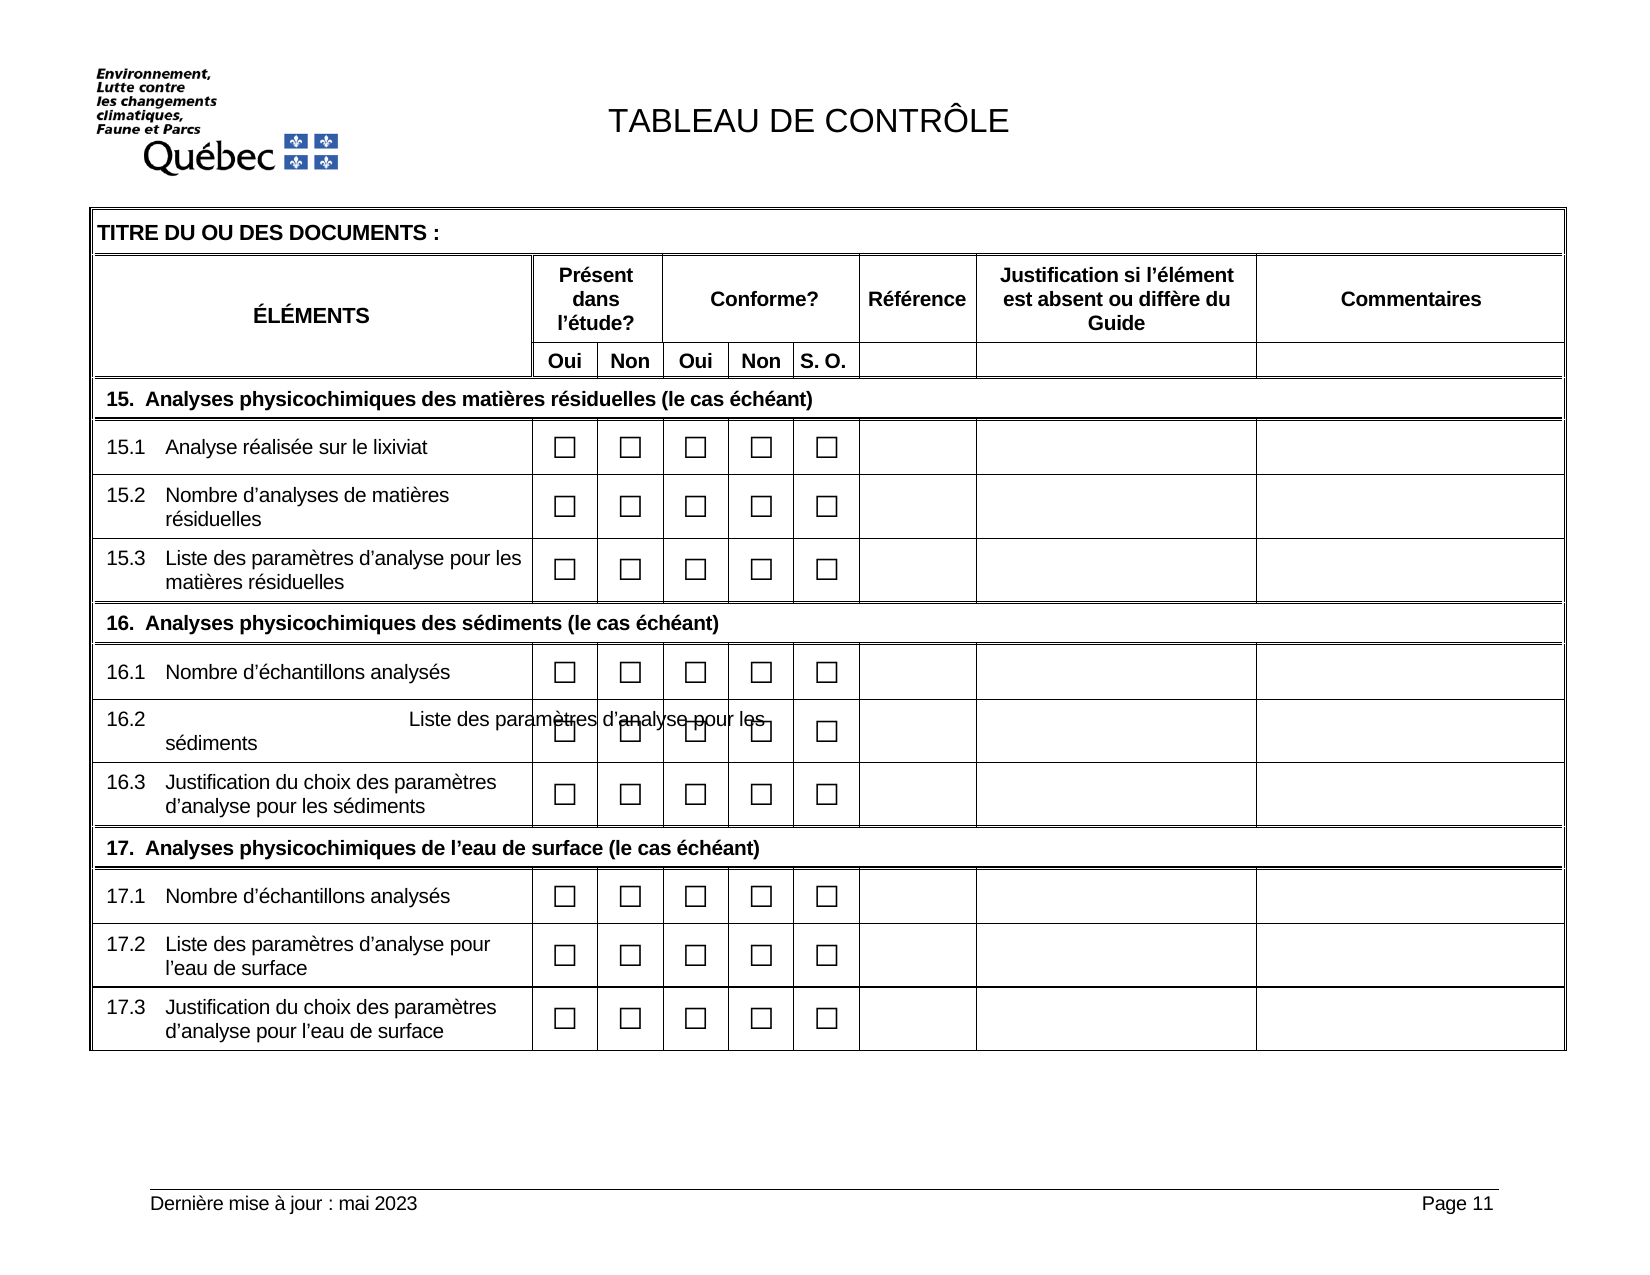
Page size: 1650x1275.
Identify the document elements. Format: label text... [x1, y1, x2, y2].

table_cell ÉLÉMENTS [93, 253, 531, 376]
table_cell [598, 421, 663, 474]
table_cell [664, 700, 728, 762]
table_cell [664, 645, 728, 699]
table_cell [729, 924, 793, 986]
table_cell [1257, 700, 1564, 762]
table_cell [860, 988, 976, 1049]
table_cell [977, 924, 1256, 986]
table_cell [598, 870, 663, 923]
table_cell [860, 539, 976, 601]
table_cell Oui [534, 343, 597, 376]
table_cell [860, 645, 976, 699]
table_cell [794, 870, 859, 923]
table_cell [860, 700, 976, 762]
table_cell [860, 763, 976, 825]
table_cell 15. Analyses physicochimiques des matières résiduelles (le cas échéant) [91, 376, 1566, 417]
table_cell [1257, 988, 1564, 1049]
table_cell [1257, 924, 1564, 986]
table_cell [533, 421, 597, 474]
table_cell [794, 475, 859, 537]
table_cell [794, 763, 859, 825]
table_cell [1257, 417, 1564, 474]
table_cell [533, 924, 597, 986]
table_cell [533, 539, 597, 601]
table_cell [977, 539, 1256, 601]
table_cell Conforme? [663, 256, 859, 342]
table_cell [977, 475, 1256, 537]
table_header TITRE DU OU DES DOCUMENTS : [93, 210, 1564, 253]
table_cell [664, 870, 728, 923]
table_cell 16. Analyses physicochimiques des sédiments (le cas échéant) [93, 601, 1564, 642]
table_cell Justification si l’élément est absent ou diffère du Guide [977, 256, 1256, 342]
table_cell [1257, 763, 1564, 825]
table_cell [664, 539, 728, 601]
table_cell Commentaires [1257, 253, 1564, 342]
table_cell [729, 475, 793, 537]
table_cell [977, 700, 1256, 762]
table_cell [1257, 343, 1564, 376]
table_cell S. O. [794, 343, 859, 376]
table_cell 15.3 Liste des paramètres d’analyse pour les matières résiduelles [93, 539, 532, 601]
table_cell Présent dans l’étude? [534, 256, 662, 342]
table_cell Référence [860, 256, 976, 342]
table_cell [860, 421, 976, 474]
table_cell [729, 645, 793, 699]
table_cell [729, 988, 793, 1049]
table_cell [794, 645, 859, 699]
table_cell [533, 700, 597, 762]
table_cell [533, 870, 597, 923]
table_cell [977, 421, 1256, 474]
table_cell [860, 475, 976, 537]
table_cell [533, 475, 597, 537]
table_cell [533, 763, 597, 825]
table_cell 17.3 Justification du choix des paramètres d’analyse pour l’eau de surface [93, 988, 532, 1049]
table_cell [598, 475, 663, 537]
table_cell [664, 475, 728, 537]
table_cell [1257, 642, 1564, 699]
table_cell [729, 763, 793, 825]
table_cell 17.2 Liste des paramètres d’analyse pour l’eau de surface [93, 924, 532, 986]
table_cell [664, 763, 728, 825]
table_cell [1257, 866, 1564, 923]
table_cell [794, 700, 859, 762]
table_cell [664, 988, 728, 1049]
table_cell [977, 870, 1256, 923]
table_cell [794, 988, 859, 1049]
table_cell [977, 763, 1256, 825]
table_cell [860, 870, 976, 923]
table_cell [729, 700, 793, 762]
table_cell [977, 645, 1256, 699]
table_cell [977, 988, 1256, 1049]
table_cell [533, 988, 597, 1049]
table_cell [1257, 475, 1564, 537]
table_cell [598, 645, 663, 699]
table_cell 16.1 Nombre d’échantillons analysés [93, 642, 532, 699]
table_cell [598, 763, 663, 825]
table_cell [598, 539, 663, 601]
table_cell Non [729, 343, 793, 376]
table_cell [664, 421, 728, 474]
table_cell [598, 924, 663, 986]
table_cell [598, 988, 663, 1049]
table_cell Oui [664, 343, 728, 376]
table_cell [598, 700, 663, 762]
table_cell [794, 539, 859, 601]
table_cell [729, 870, 793, 923]
table_cell 17.1 Nombre d’échantillons analysés [93, 866, 532, 923]
picture [73, 44, 361, 193]
table_cell [794, 924, 859, 986]
table_cell [860, 924, 976, 986]
table_cell [729, 421, 793, 474]
table_cell [729, 539, 793, 601]
table_cell Non [598, 343, 663, 376]
table_cell 17. Analyses physicochimiques de l’eau de surface (le cas échéant) [91, 825, 1566, 866]
table_cell [533, 645, 597, 699]
table_cell [977, 343, 1256, 376]
table_cell 16.3 Justification du choix des paramètres d’analyse pour les sédiments [93, 763, 532, 825]
table_cell [860, 343, 976, 376]
table_cell 16.2 Liste des paramètres d’analyse pour les sédiments [93, 700, 532, 762]
table_cell [1257, 539, 1564, 601]
table_cell 15.1 Analyse réalisée sur le lixiviat [93, 417, 532, 474]
table_cell 15.2 Nombre d’analyses de matières résiduelles [93, 475, 532, 537]
table_cell [794, 421, 859, 474]
table_cell [664, 924, 728, 986]
